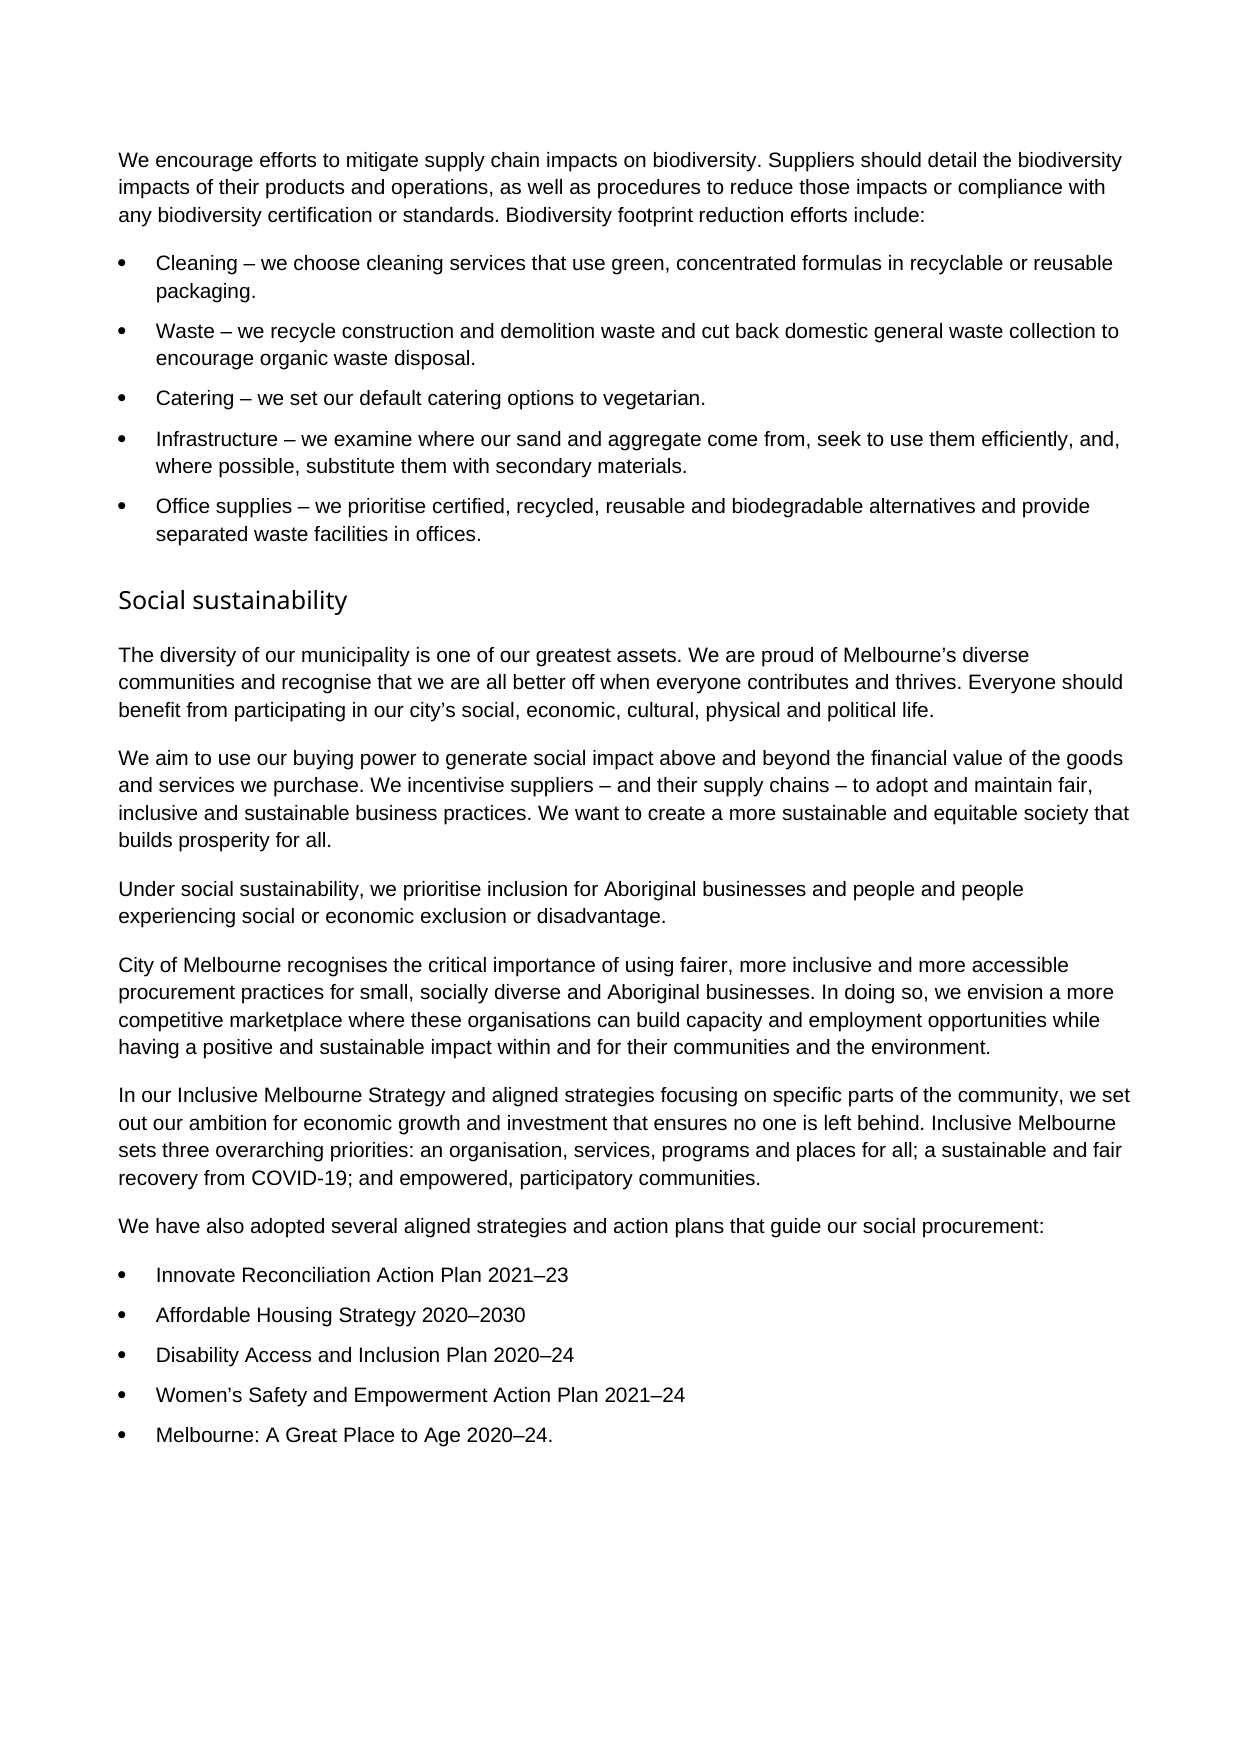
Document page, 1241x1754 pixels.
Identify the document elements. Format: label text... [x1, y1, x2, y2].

list Infrastructure – we examine where our sand and aggregate come from, seek to use them efficiently, and, where possible, substitute them with secondary materials. [118, 426, 1137, 478]
subtitle Social sustainability [118, 582, 1137, 616]
text We have also adopted several aligned strategies and action plans that guide our social procurement: [118, 1214, 1137, 1238]
list Affordable Housing Strategy 2020–2030 [118, 1302, 1137, 1327]
text We encourage efforts to mitigate supply chain impacts on biodiversity. Suppliers should detail the biodiversity impacts of their products and operations, as well as procedures to reduce those impacts or compliance with any biodiversity certification or standards. Biodiversity footprint reduction efforts include: [118, 148, 1137, 227]
list Innovate Reconciliation Action Plan 2021–23 [118, 1262, 1137, 1286]
text Under social sustainability, we prioritise inclusion for Aboriginal businesses and people and people experiencing social or economic exclusion or disadvantage. [118, 877, 1137, 928]
list Office supplies – we prioritise certified, recycled, reusable and biodegradable alternatives and provide separated waste facilities in offices. [118, 494, 1137, 546]
list Catering – we set our default catering options to vegetarian. [118, 386, 1137, 410]
text The diversity of our municipality is one of our greatest assets. We are proud of Melbourne’s diverse communities and recognise that we are all better off when everyone contributes and thrives. Everyone should benefit from participating in our city’s social, economic, cultural, physical and political life. [118, 642, 1137, 721]
list Women’s Safety and Empowerment Action Plan 2021–24 [118, 1383, 1137, 1407]
text In our Inclusive Melbourne Strategy and aligned strategies focusing on specific parts of the community, we set out our ambition for economic growth and investment that ensures no one is left behind. Inclusive Melbourne sets three overarching priorities: an organisation, services, programs and places for all; a sustainable and fair recovery from COVID-19; and empowered, participatory communities. [118, 1083, 1137, 1190]
list Disability Access and Inclusion Plan 2020–24 [118, 1343, 1137, 1367]
list Waste – we recycle construction and demolition waste and cut back domestic general waste collection to encourage organic waste disposal. [118, 319, 1137, 370]
text City of Melbourne recognises the critical importance of using fairer, more inclusive and more accessible procurement practices for small, socially diverse and Aboriginal businesses. In doing so, we envision a more competitive marketplace where these organisations can build capacity and employment opportunities while having a positive and sustainable impact within and for their communities and the environment. [118, 952, 1137, 1059]
list Melbourne: A Great Place to Age 2020–24. [118, 1423, 1137, 1447]
text We aim to use our buying power to generate social impact above and beyond the financial value of the goods and services we purchase. We incentivise suppliers – and their supply chains – to adopt and maintain fair, inclusive and sustainable business practices. We want to create a more sustainable and equitable society that builds prosperity for all. [118, 746, 1137, 852]
list Cleaning – we choose cleaning services that use green, concentrated formulas in recyclable or reusable packaging. [118, 251, 1137, 303]
